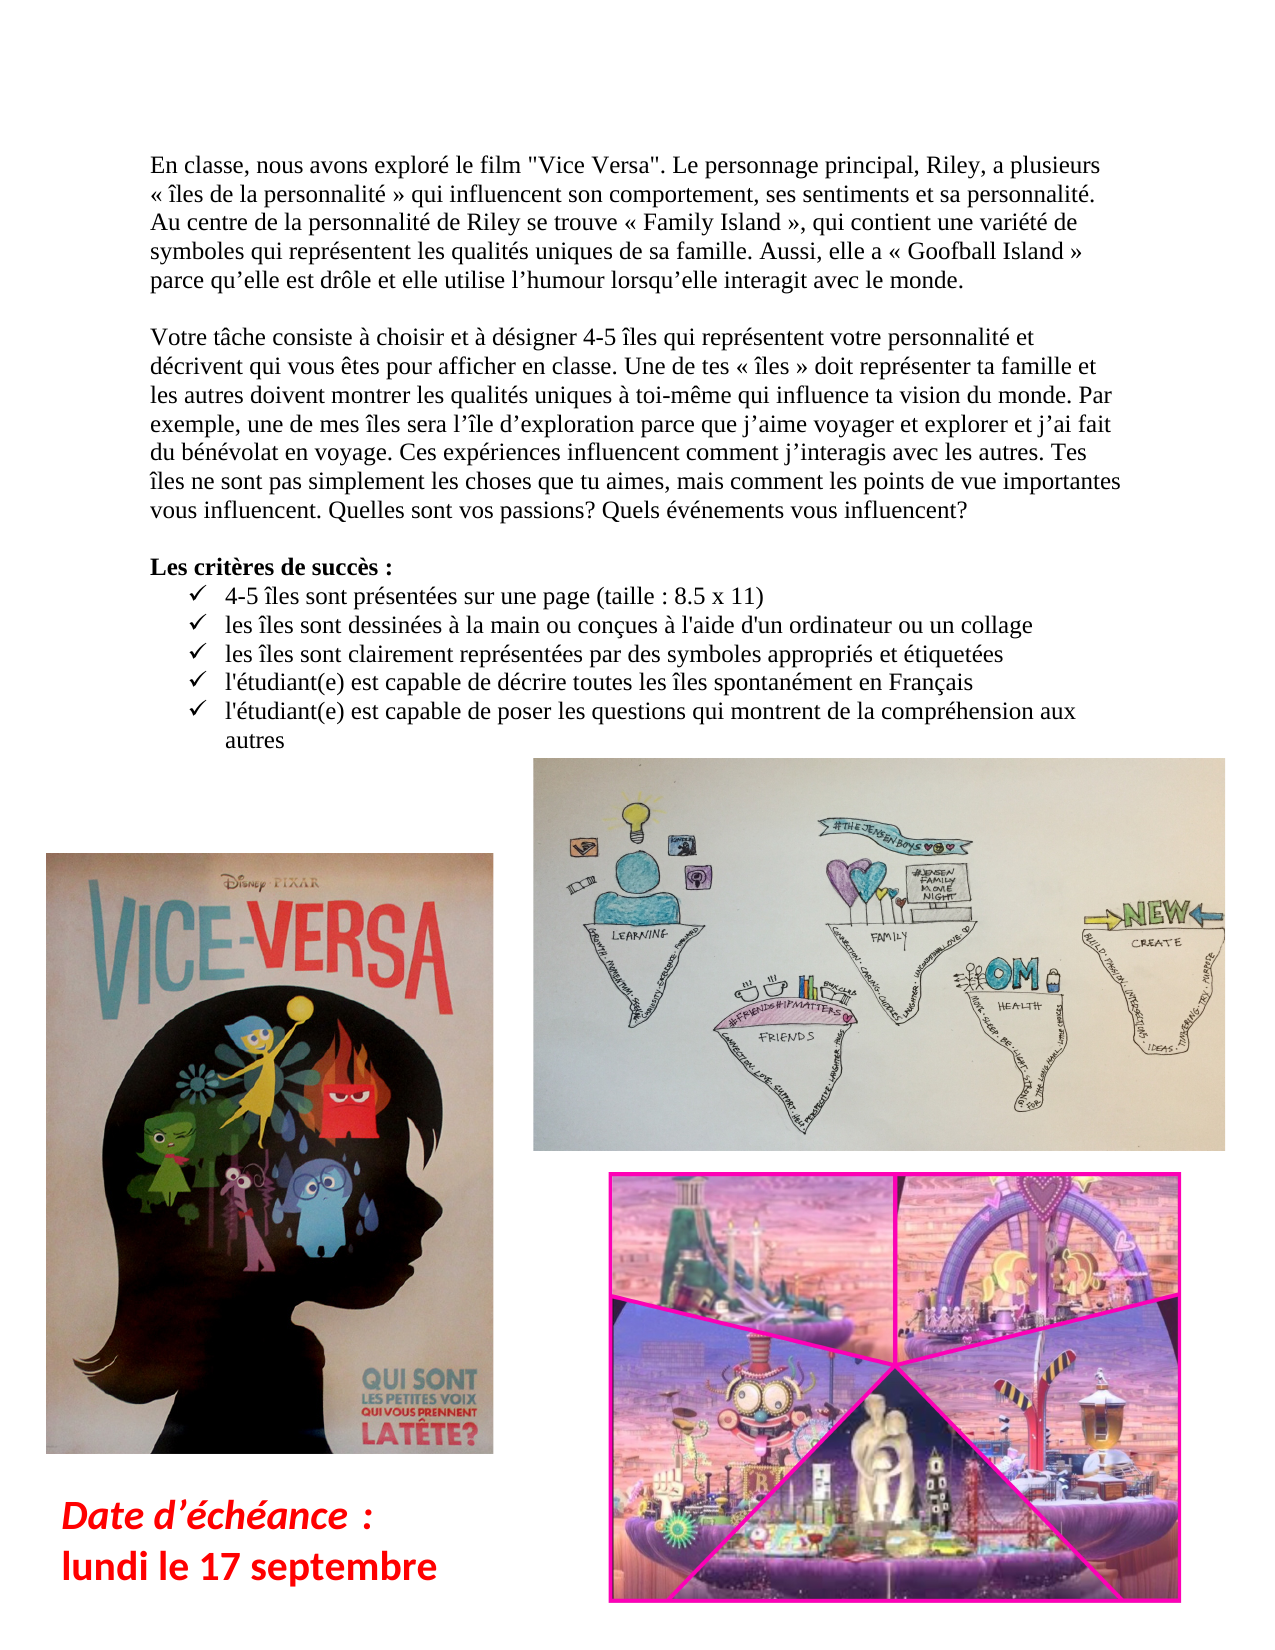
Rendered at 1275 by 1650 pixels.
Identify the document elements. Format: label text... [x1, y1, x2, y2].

list 4-5 îles sont présentées sur une page (taille : 8.5 x 11) [187, 581, 1125, 610]
list l'étudiant(e) est capable de poser les questions qui montrent de la compréhension aux autres [187, 696, 1125, 754]
list les îles sont dessinées à la main ou conçues à l'aide d'un ordinateur ou un collage [187, 610, 1125, 639]
list les îles sont clairement représentées par des symboles appropriés et étiquetées [187, 639, 1125, 667]
picture [46, 853, 494, 1454]
picture [533, 758, 1225, 1151]
list l'étudiant(e) est capable de décrire toutes les îles spontanément en Français [187, 667, 1125, 696]
picture [608, 1172, 1182, 1603]
text Votre tâche consiste à choisir et à désigner 4-5 îles qui représentent votre personnalité et décrivent qui vous êtes pour afficher en classe. Une de tes « îles » doit représenter ta famille et les autres doivent montrer les qualités uniques à toi-même qui influence ta vision du monde. Par exemple, une de mes îles sera l’île d’exploration parce que j’aime voyager et explorer et j’ai fait du bénévolat en voyage. Ces expériences influencent comment j’interagis avec les autres. Tes îles ne sont pas simplement les choses que tu aimes, mais comment les points de vue importantes vous influencent. Quelles sont vos passions? Quels événements vous influencent? [150, 322, 1125, 524]
text Les critères de succès : [150, 552, 1125, 581]
text En classe, nous avons exploré le film "Vice Versa". Le personnage principal, Riley, a plusieurs « îles de la personnalité » qui influencent son comportement, ses sentiments et sa personnalité. [150, 150, 1125, 207]
text Au centre de la personnalité de Riley se trouve « Family Island », qui contient une variété de symboles qui représentent les qualités uniques de sa famille. Aussi, elle a « Goofball Island » parce qu’elle est drôle et elle utilise l’humour lorsqu’elle interagit avec le monde. [150, 207, 1125, 294]
